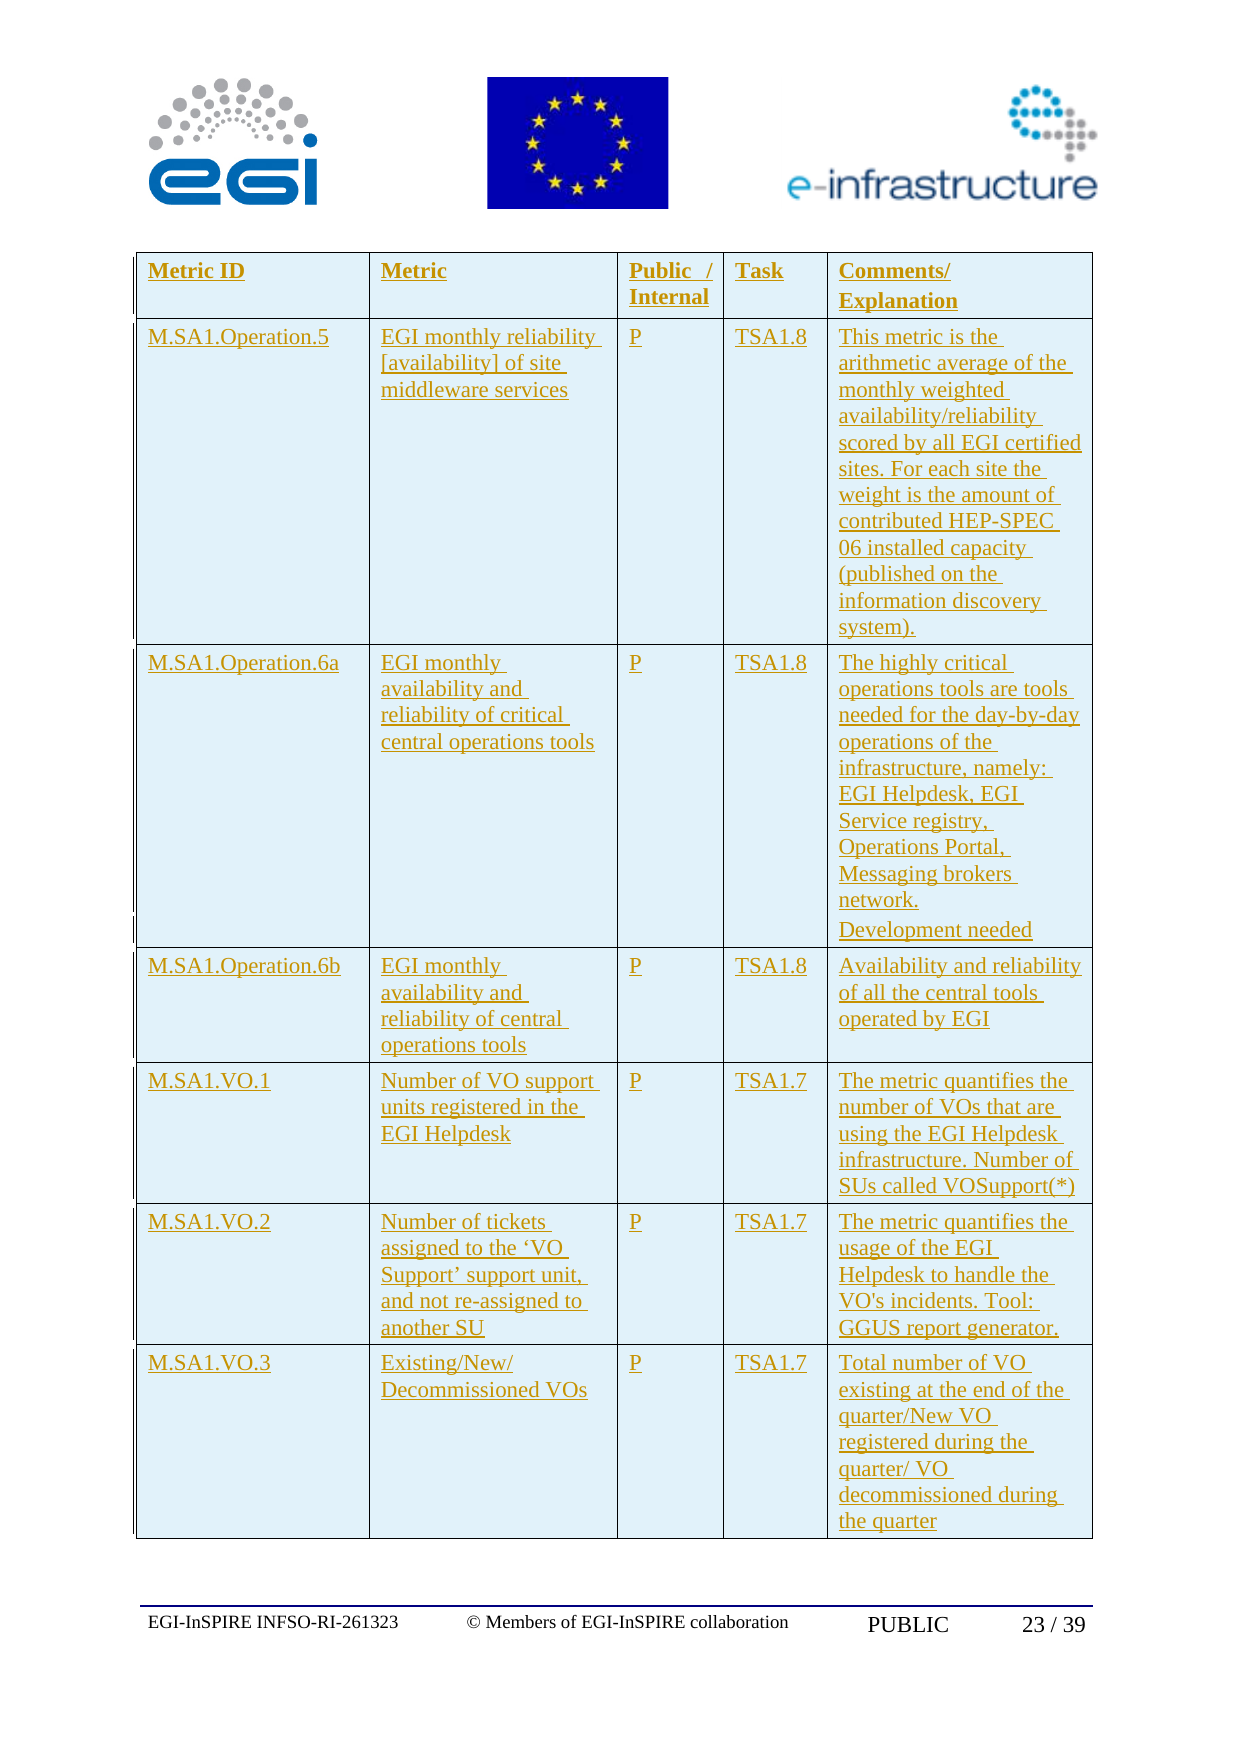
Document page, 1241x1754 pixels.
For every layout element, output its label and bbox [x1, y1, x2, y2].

picture [147, 77, 319, 207]
picture [780, 77, 1106, 209]
picture [487, 77, 669, 209]
